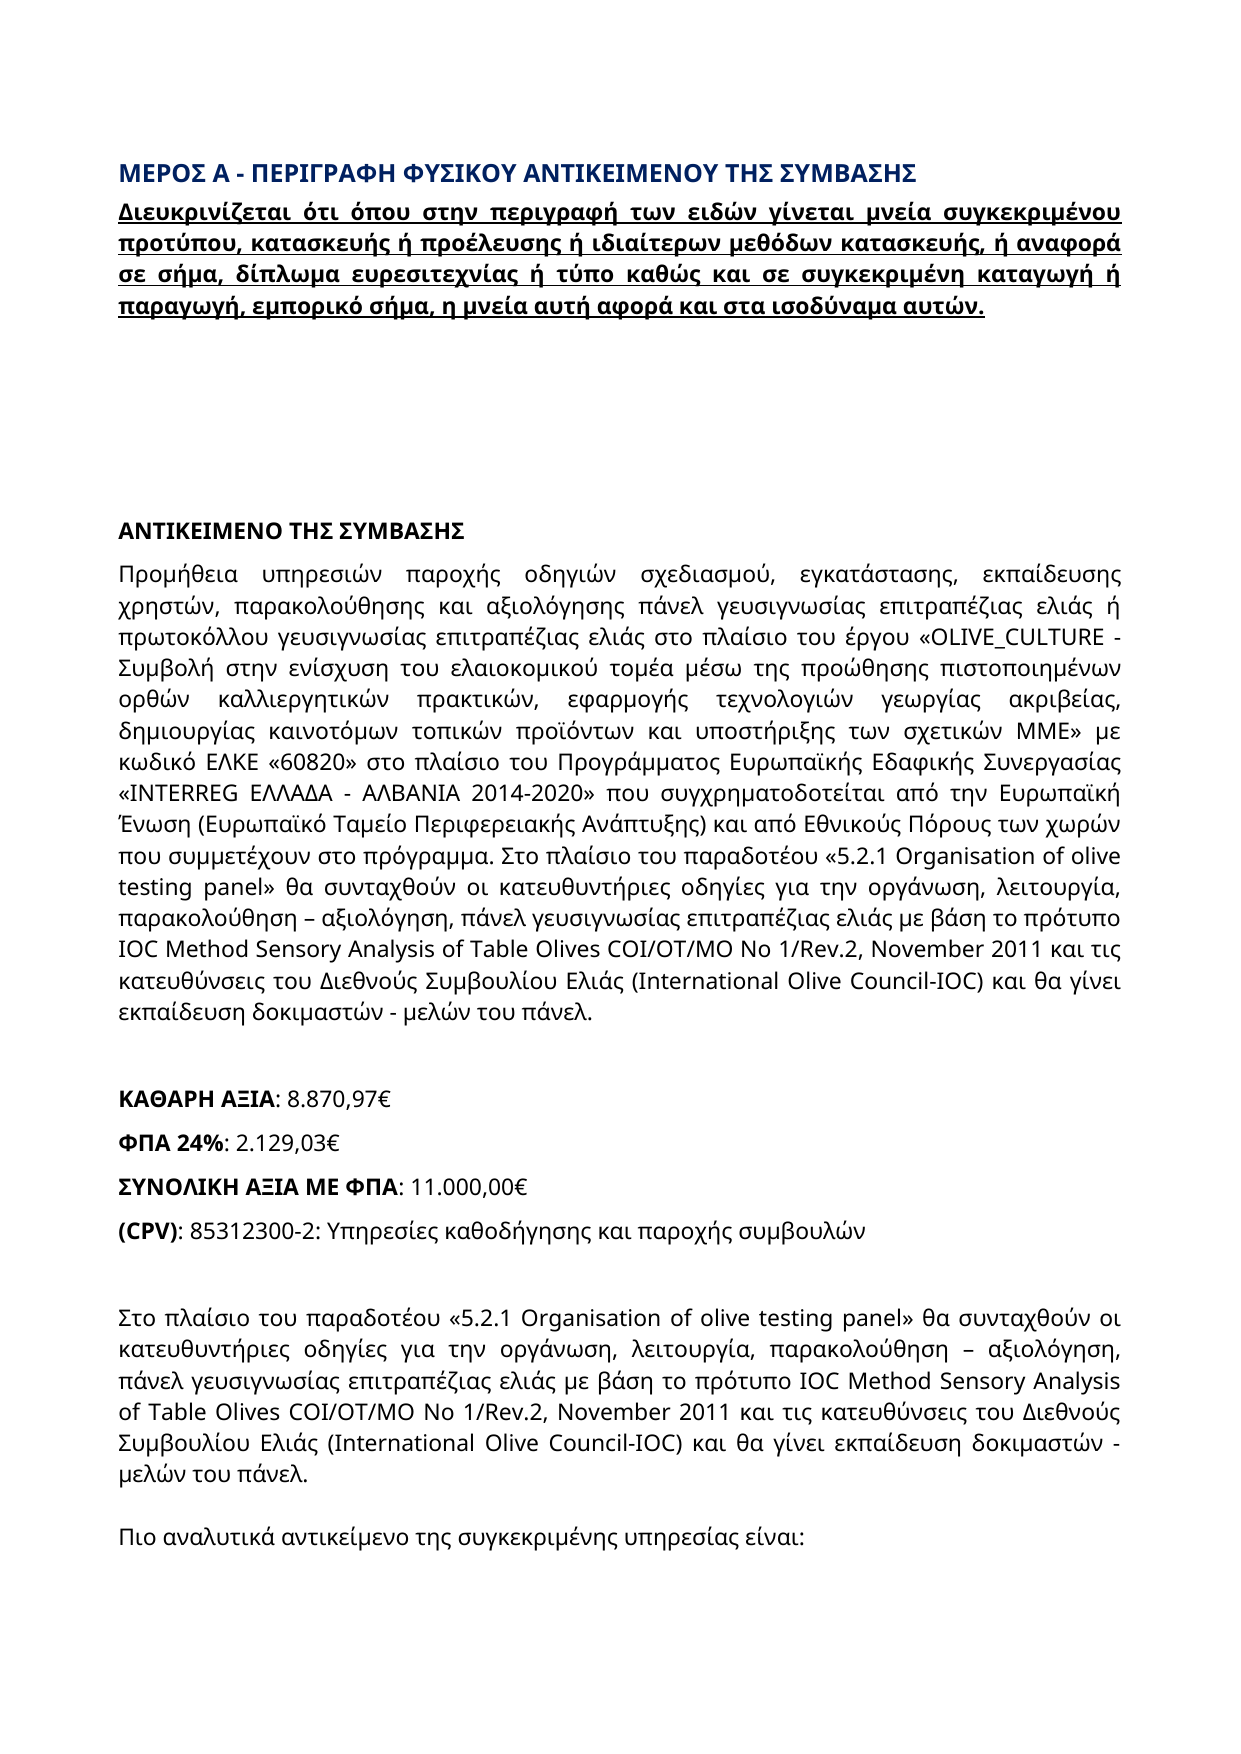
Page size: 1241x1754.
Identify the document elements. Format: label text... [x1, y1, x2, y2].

text Διευκρινίζεται ότι όπου στην περιγραφή των ειδών γίνεται μνεία συγκεκριμένου προτύπου, κατασκευής ή προέλευσης ή ιδιαίτερων μεθόδων κατασκευής, ή αναφορά σε σήμα, δίπλωμα ευρεσιτεχνίας ή τύπο καθώς και σε συγκεκριμένη καταγωγή ή παραγωγή, εμπορικό σήμα, η μνεία αυτή αφορά και στα ισοδύναμα αυτών. [118, 255, 1122, 321]
text Διευκρινίζεται ότι όπου στην περιγραφή των ειδών γίνεται μνεία συγκεκριμένου προτύπου, κατασκευής ή προέλευσης ή ιδιαίτερων μεθόδων κατασκευής, ή αναφορά σε σήμα, δίπλωμα ευρεσιτεχνίας ή τύπο καθώς και σε συγκεκριμένη καταγωγή ή παραγωγή, εμπορικό σήμα, η μνεία αυτή αφορά και στα ισοδύναμα αυτών. [118, 196, 1122, 222]
text ΚΑΘΑΡΗ ΑΞΙΑ: 8.870,97€ [118, 1083, 1122, 1115]
text Πιο αναλυτικά αντικείμενο της συγκεκριμένης υπηρεσίας είναι: [118, 1521, 1122, 1552]
text Στο πλαίσιο του παραδοτέου «5.2.1 Organisation of olive testing panel» θα συνταχθούν οι κατευθυντήριες οδηγίες για την οργάνωση, λειτουργία, παρακολούθηση – αξιολόγηση, πάνελ γευσιγνωσίας επιτραπέζιας ελιάς με βάση το πρότυπο IOC Method Sensory Analysis of Table Olives COI/OT/MO No 1/Rev.2, November 2011 και τις κατευθύνσεις του Διεθνούς Συμβουλίου Ελιάς (International Olive Council-IOC) και θα γίνει εκπαίδευση δοκιμαστών - μελών του πάνελ. [118, 1302, 1122, 1490]
text ΑΝΤΙΚΕΙΜΕΝΟ ΤΗΣ ΣΥΜΒΑΣΗΣ [118, 515, 1122, 546]
text ΦΠΑ 24%: 2.129,03€ [118, 1127, 1122, 1158]
text Προμήθεια υπηρεσιών παροχής οδηγιών σχεδιασμού, εγκατάστασης, εκπαίδευσης χρηστών, παρακολούθησης και αξιολόγησης πάνελ γευσιγνωσίας επιτραπέζιας ελιάς ή πρωτοκόλλου γευσιγνωσίας επιτραπέζιας ελιάς στο πλαίσιο του έργου «OLIVE_CULTURE - Συμβολή στην ενίσχυση του ελαιοκομικού τομέα μέσω της προώθησης πιστοποιημένων ορθών καλλιεργητικών πρακτικών, εφαρμογής τεχνολογιών γεωργίας ακριβείας, δημιουργίας καινοτόμων τοπικών προϊόντων και υποστήριξης των σχετικών ΜΜΕ» με κωδικό ΕΛΚΕ «60820» στο πλαίσιο του Προγράμματος Ευρωπαϊκής Εδαφικής Συνεργασίας «INTERREG ΕΛΛΑΔΑ - ΑΛΒΑΝΙΑ 2014-2020» που συγχρηματοδοτείται από την Ευρωπαϊκή Ένωση (Ευρωπαϊκό Ταμείο Περιφερειακής Ανάπτυξης) και από Εθνικούς Πόρους των χωρών που συμμετέχουν στο πρόγραμμα. Στο πλαίσιο του παραδοτέου «5.2.1 Organisation of olive testing panel» θα συνταχθούν οι κατευθυντήριες οδηγίες για την οργάνωση, λειτουργία, παρακολούθηση – αξιολόγηση, πάνελ γευσιγνωσίας επιτραπέζιας ελιάς με βάση το πρότυπο IOC Method Sensory Analysis of Table Olives COI/OT/MO No 1/Rev.2, November 2011 και τις κατευθύνσεις του Διεθνούς Συμβουλίου Ελιάς (International Olive Council-IOC) και θα γίνει εκπαίδευση δοκιμαστών - μελών του πάνελ. [118, 558, 1122, 1027]
text Διευκρινίζεται ότι όπου στην περιγραφή των ειδών γίνεται μνεία συγκεκριμένου προτύπου, κατασκευής ή προέλευσης ή ιδιαίτερων μεθόδων κατασκευής, ή αναφορά σε σήμα, δίπλωμα ευρεσιτεχνίας ή τύπο καθώς και σε συγκεκριμένη καταγωγή ή παραγωγή, εμπορικό σήμα, η μνεία αυτή αφορά και στα ισοδύναμα αυτών. [118, 224, 1122, 254]
text (CPV): 85312300-2: Υπηρεσίες καθοδήγησης και παροχής συμβουλών [118, 1215, 1122, 1246]
text ΜΕΡΟΣ Α - ΠΕΡΙΓΡΑΦΗ ΦΥΣΙΚΟΥ ΑΝΤΙΚΕΙΜΕΝΟΥ ΤΗΣ ΣΥΜΒΑΣΗΣ [118, 156, 1122, 190]
text ΣΥΝΟΛΙΚΗ ΑΞΙΑ ΜΕ ΦΠΑ: 11.000,00€ [118, 1171, 1122, 1202]
